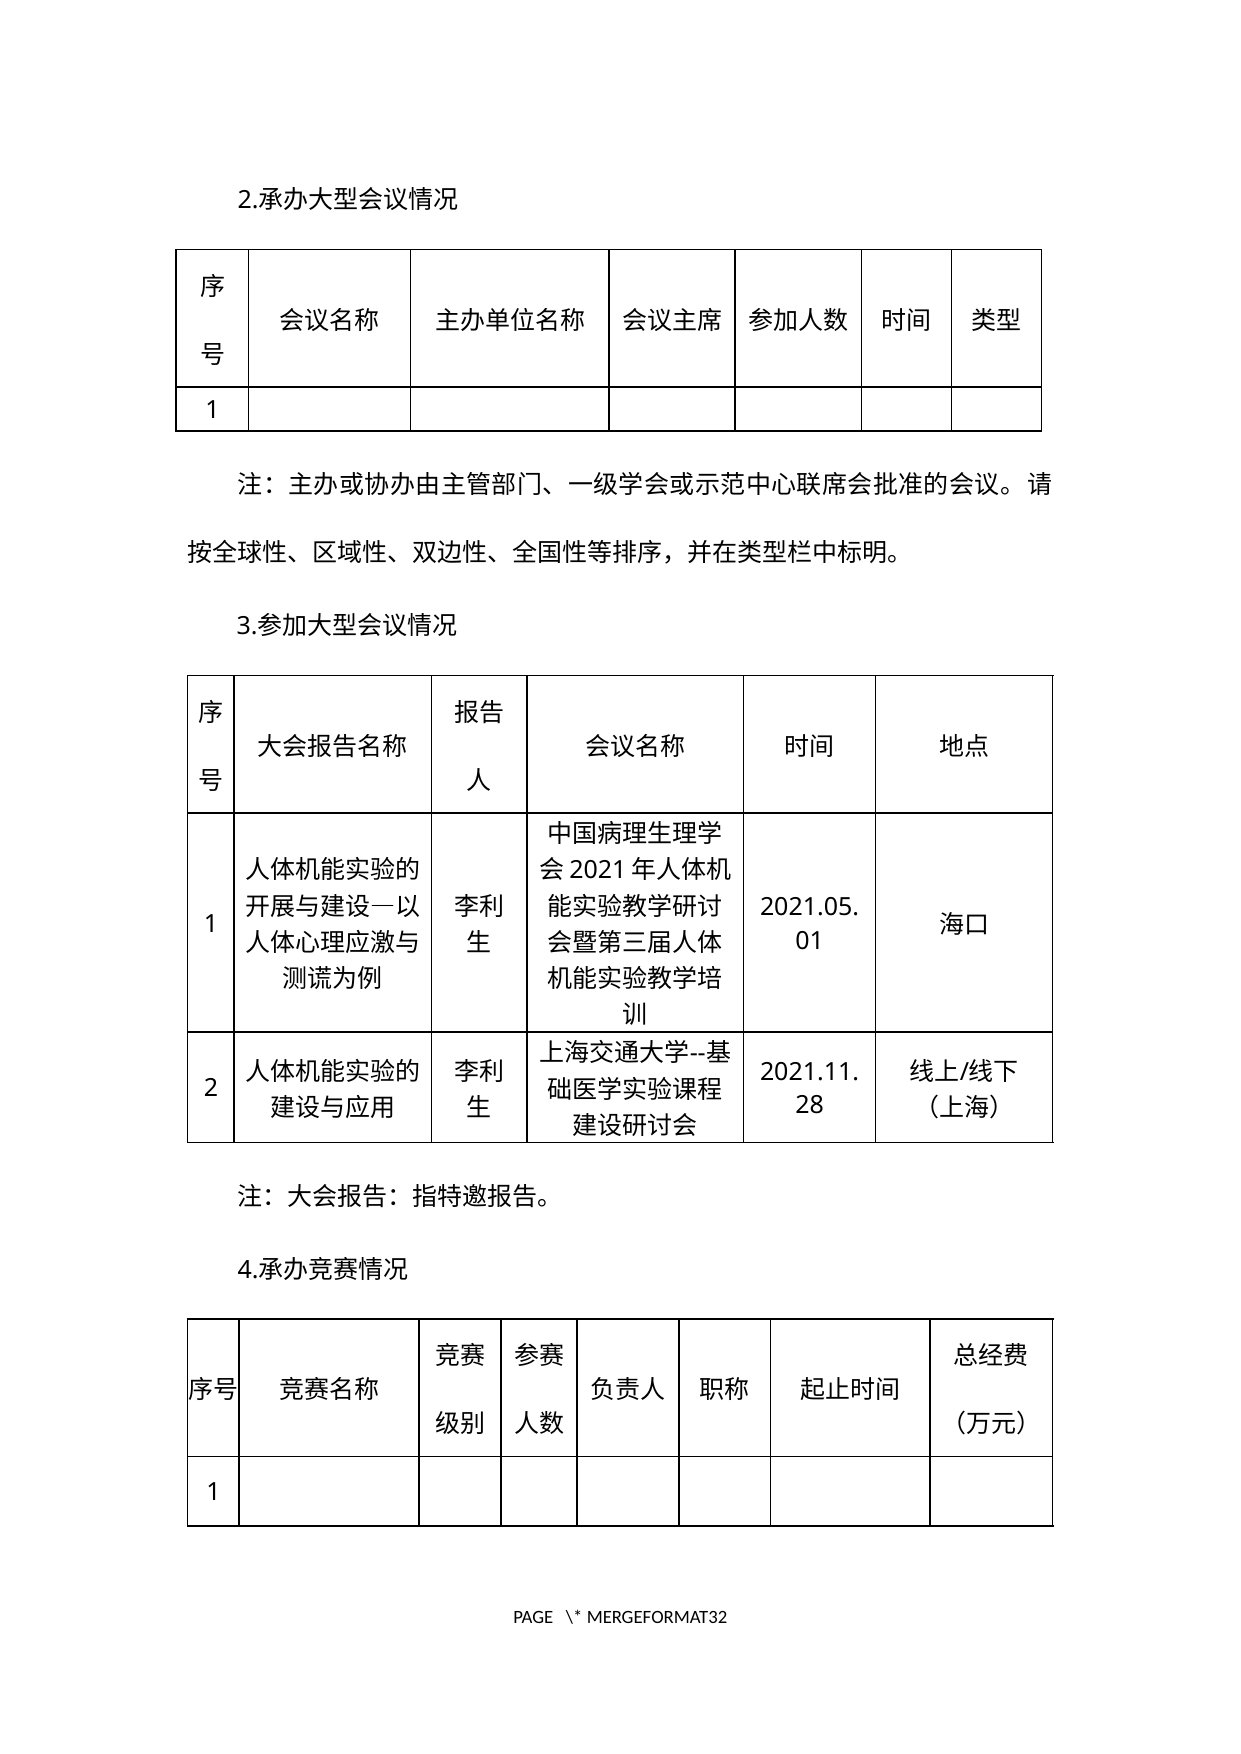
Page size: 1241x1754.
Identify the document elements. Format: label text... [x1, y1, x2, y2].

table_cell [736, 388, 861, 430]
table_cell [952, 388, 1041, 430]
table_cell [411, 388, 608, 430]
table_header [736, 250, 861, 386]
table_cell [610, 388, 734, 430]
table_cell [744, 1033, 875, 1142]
text 注：主办或协办由主管部门、一级学会或示范中心联席会批准的会议。请按全球性、区域性、双边性、全国性等排序，并在类型栏中标明。 [187, 449, 1053, 585]
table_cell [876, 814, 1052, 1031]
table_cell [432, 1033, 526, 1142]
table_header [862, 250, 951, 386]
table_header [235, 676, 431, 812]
text 注：大会报告：指特邀报告。 [187, 1160, 1053, 1228]
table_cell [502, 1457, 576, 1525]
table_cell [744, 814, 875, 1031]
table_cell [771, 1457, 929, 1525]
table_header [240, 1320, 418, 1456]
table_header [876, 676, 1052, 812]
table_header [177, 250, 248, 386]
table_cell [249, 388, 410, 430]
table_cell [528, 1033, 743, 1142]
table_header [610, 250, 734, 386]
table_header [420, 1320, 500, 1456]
text 4.承办竞赛情况 [187, 1233, 1053, 1301]
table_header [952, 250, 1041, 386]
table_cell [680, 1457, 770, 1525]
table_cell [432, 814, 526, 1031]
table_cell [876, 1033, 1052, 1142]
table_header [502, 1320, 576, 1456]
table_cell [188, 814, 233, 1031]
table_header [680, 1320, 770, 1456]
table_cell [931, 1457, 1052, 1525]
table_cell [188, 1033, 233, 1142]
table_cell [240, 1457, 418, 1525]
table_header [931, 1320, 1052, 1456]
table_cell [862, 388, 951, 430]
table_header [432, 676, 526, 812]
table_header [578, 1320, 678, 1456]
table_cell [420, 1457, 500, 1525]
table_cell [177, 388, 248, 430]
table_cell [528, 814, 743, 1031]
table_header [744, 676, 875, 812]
text 2.承办大型会议情况 [187, 164, 1053, 232]
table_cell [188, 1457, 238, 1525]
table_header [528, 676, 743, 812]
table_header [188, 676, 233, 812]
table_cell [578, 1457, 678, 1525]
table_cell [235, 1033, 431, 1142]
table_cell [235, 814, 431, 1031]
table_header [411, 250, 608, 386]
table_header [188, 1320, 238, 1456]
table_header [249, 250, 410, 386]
text 3.参加大型会议情况 [187, 590, 1053, 658]
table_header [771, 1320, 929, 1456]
